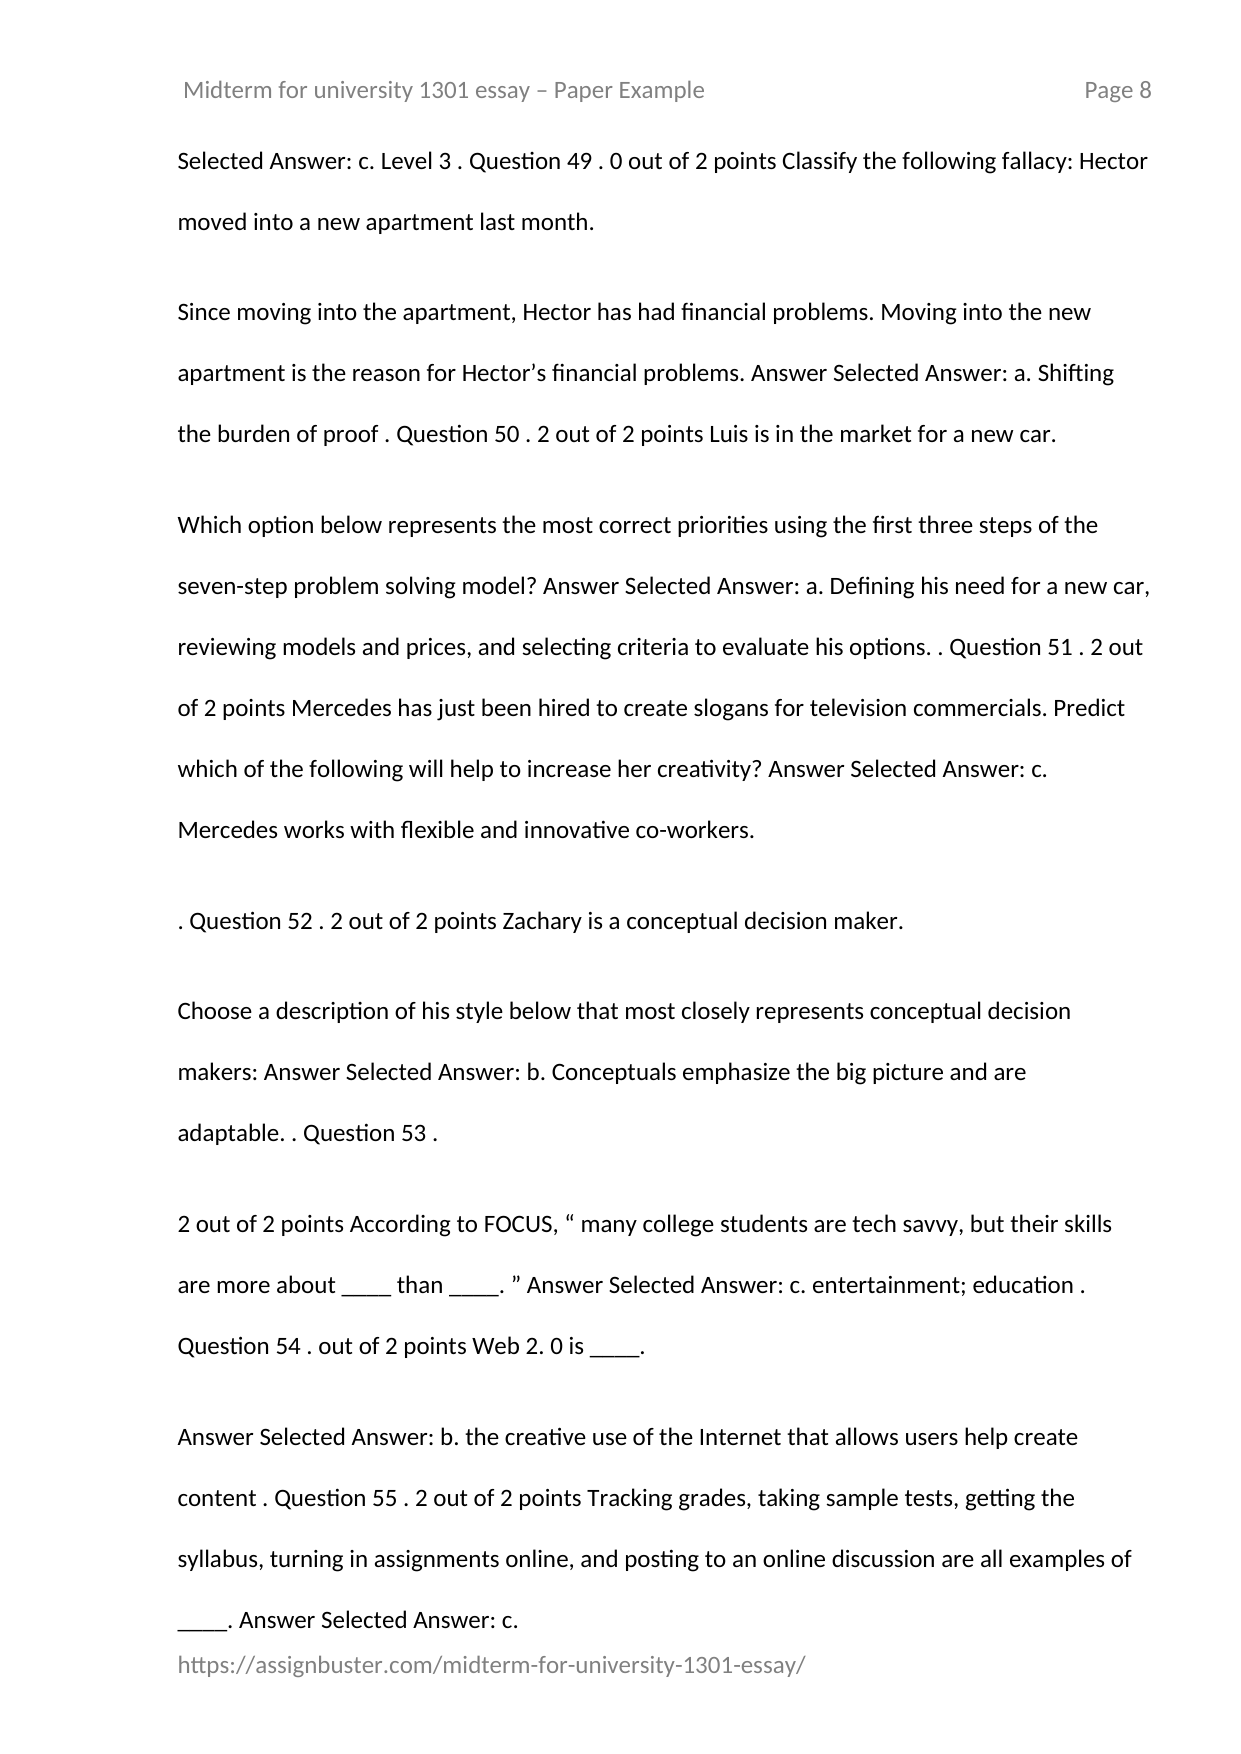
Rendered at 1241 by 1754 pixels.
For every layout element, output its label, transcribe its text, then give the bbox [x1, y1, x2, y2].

text Which option below represents the most correct priorities using the first three steps of the seven-step problem solving model? Answer Selected Answer: a. Defining his need for a new car, reviewing models and prices, and selecting criteria to evaluate his options. . Question 51 . 2 out of 2 points Mercedes has just been hired to create slogans for television commercials. Predict which of the following will help to increase her creativity? Answer Selected Answer: c. Mercedes works with flexible and innovative co-workers. [177, 509, 1152, 845]
text Choose a description of his style below that most closely represents conceptual decision makers: Answer Selected Answer: b. Conceptuals emphasize the big picture and are adaptable. . Question 53 . [177, 995, 1152, 1148]
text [177, 145, 1152, 237]
text Since moving into the apartment, Hector has had financial problems. Moving into the new apartment is the reason for Hector’s financial problems. Answer Selected Answer: a. Shifting the burden of proof . Question 50 . 2 out of 2 points Luis is in the market for a new car. [177, 297, 1152, 449]
text . Question 52 . 2 out of 2 points Zachary is a conceptual decision maker. [177, 905, 1152, 935]
text 2 out of 2 points According to FOCUS, “ many college students are tech savvy, but their skills are more about ____ than ____. ” Answer Selected Answer: c. entertainment; education . Question 54 . out of 2 points Web 2. 0 is ____. [177, 1208, 1152, 1361]
text Answer Selected Answer: b. the creative use of the Internet that allows users help create content . Question 55 . 2 out of 2 points Tracking grades, taking sample tests, getting the syllabus, turning in assignments online, and posting to an online discussion are all examples of ____. Answer Selected Answer: c. [177, 1421, 1152, 1634]
